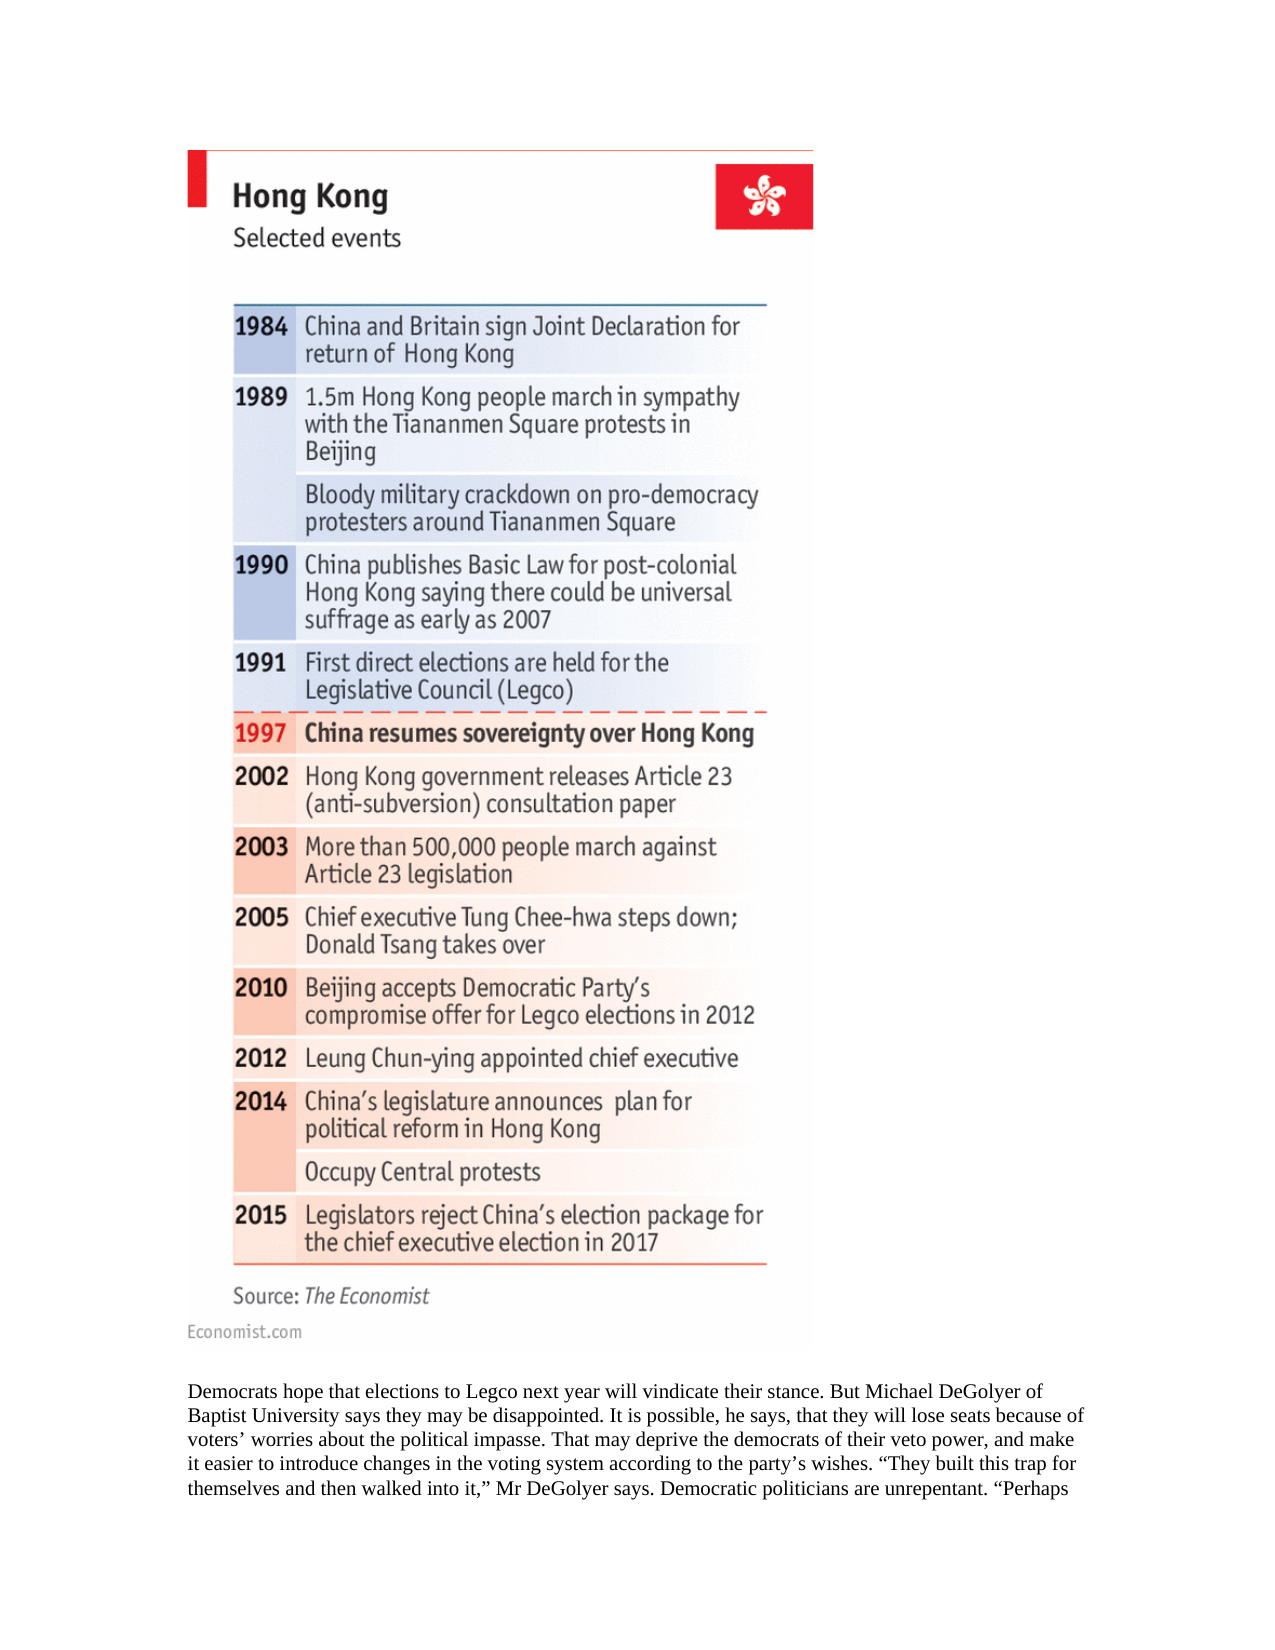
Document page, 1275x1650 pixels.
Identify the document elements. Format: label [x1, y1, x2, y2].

text [187, 1379, 1087, 1499]
picture [187, 150, 814, 1350]
